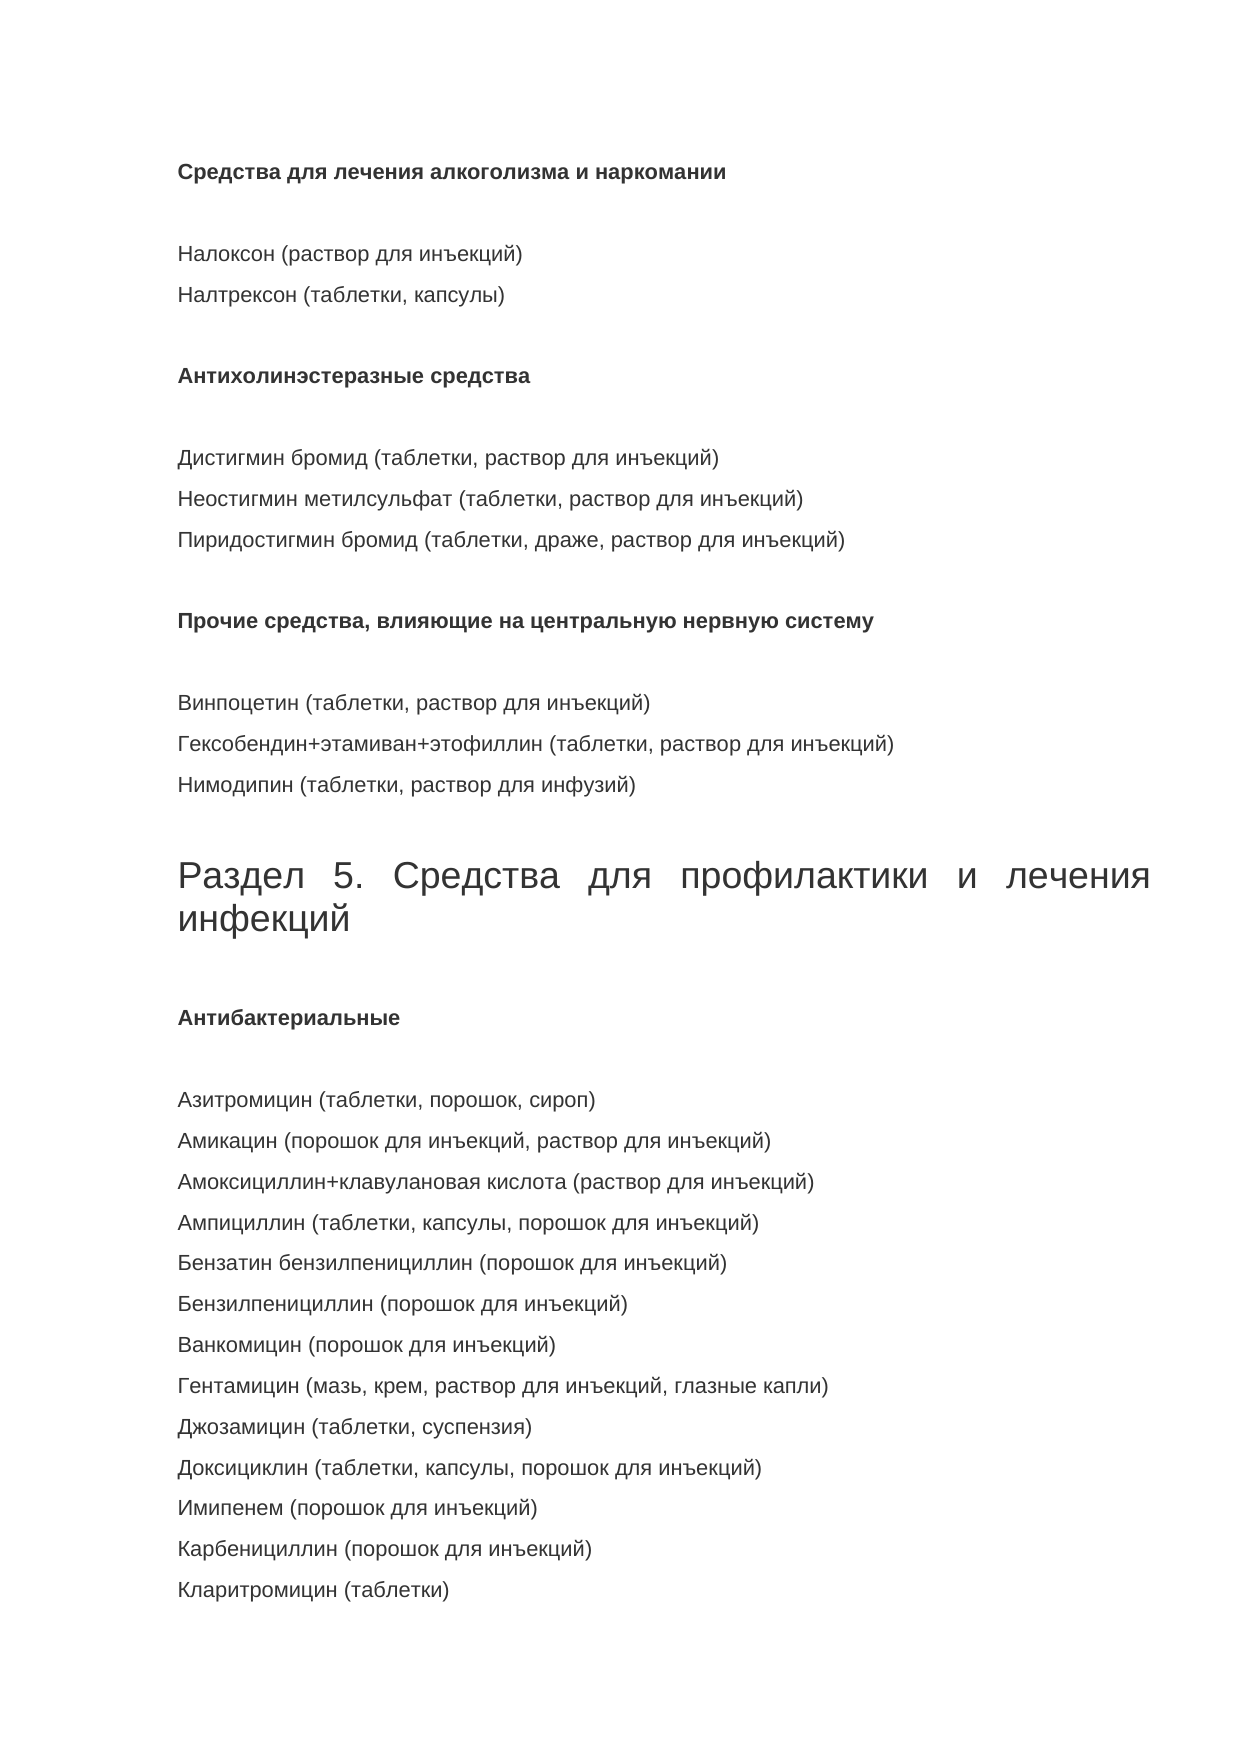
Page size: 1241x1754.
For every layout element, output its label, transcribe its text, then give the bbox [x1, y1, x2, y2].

text Прочие средства, влияющие на центральную нервную систему [177, 608, 1152, 633]
text Карбенициллин (порошок для инъекций) [177, 1536, 1152, 1561]
text Гентамицин (мазь, крем, раствор для инъекций, глазные капли) [177, 1373, 1152, 1398]
text Дистигмин бромид (таблетки, раствор для инъекций) [177, 445, 1152, 470]
text Неостигмин метилсульфат (таблетки, раствор для инъекций) [177, 486, 1152, 511]
text Кларитромицин (таблетки) [177, 1577, 1152, 1602]
text Доксициклин (таблетки, капсулы, порошок для инъекций) [177, 1454, 1152, 1479]
text Ампициллин (таблетки, капсулы, порошок для инъекций) [177, 1209, 1152, 1234]
text Раздел 5. Средства для профилактики и лечения инфекций [177, 853, 1152, 939]
text Джозамицин (таблетки, суспензия) [177, 1413, 1152, 1439]
text Бензилпенициллин (порошок для инъекций) [177, 1291, 1152, 1316]
text Имипенем (порошок для инъекций) [177, 1495, 1152, 1520]
text Антихолинэстеразные средства [177, 363, 1152, 388]
text Бензатин бензилпенициллин (порошок для инъекций) [177, 1250, 1152, 1275]
text Винпоцетин (таблетки, раствор для инъекций) [177, 690, 1152, 715]
text Средства для лечения алкоголизма и наркомании [177, 159, 1152, 184]
text Ванкомицин (порошок для инъекций) [177, 1332, 1152, 1357]
text Налтрексон (таблетки, капсулы) [177, 281, 1152, 307]
text Амоксициллин+клавулановая кислота (раствор для инъекций) [177, 1168, 1152, 1194]
text Амикацин (порошок для инъекций, раствор для инъекций) [177, 1128, 1152, 1153]
text Антибактериальные [177, 1005, 1152, 1030]
text Нимодипин (таблетки, раствор для инфузий) [177, 771, 1152, 797]
text Гексобендин+этамиван+этофиллин (таблетки, раствор для инъекций) [177, 731, 1152, 756]
text Налоксон (раствор для инъекций) [177, 241, 1152, 266]
text Пиридостигмин бромид (таблетки, драже, раствор для инъекций) [177, 526, 1152, 552]
text Азитромицин (таблетки, порошок, сироп) [177, 1087, 1152, 1112]
